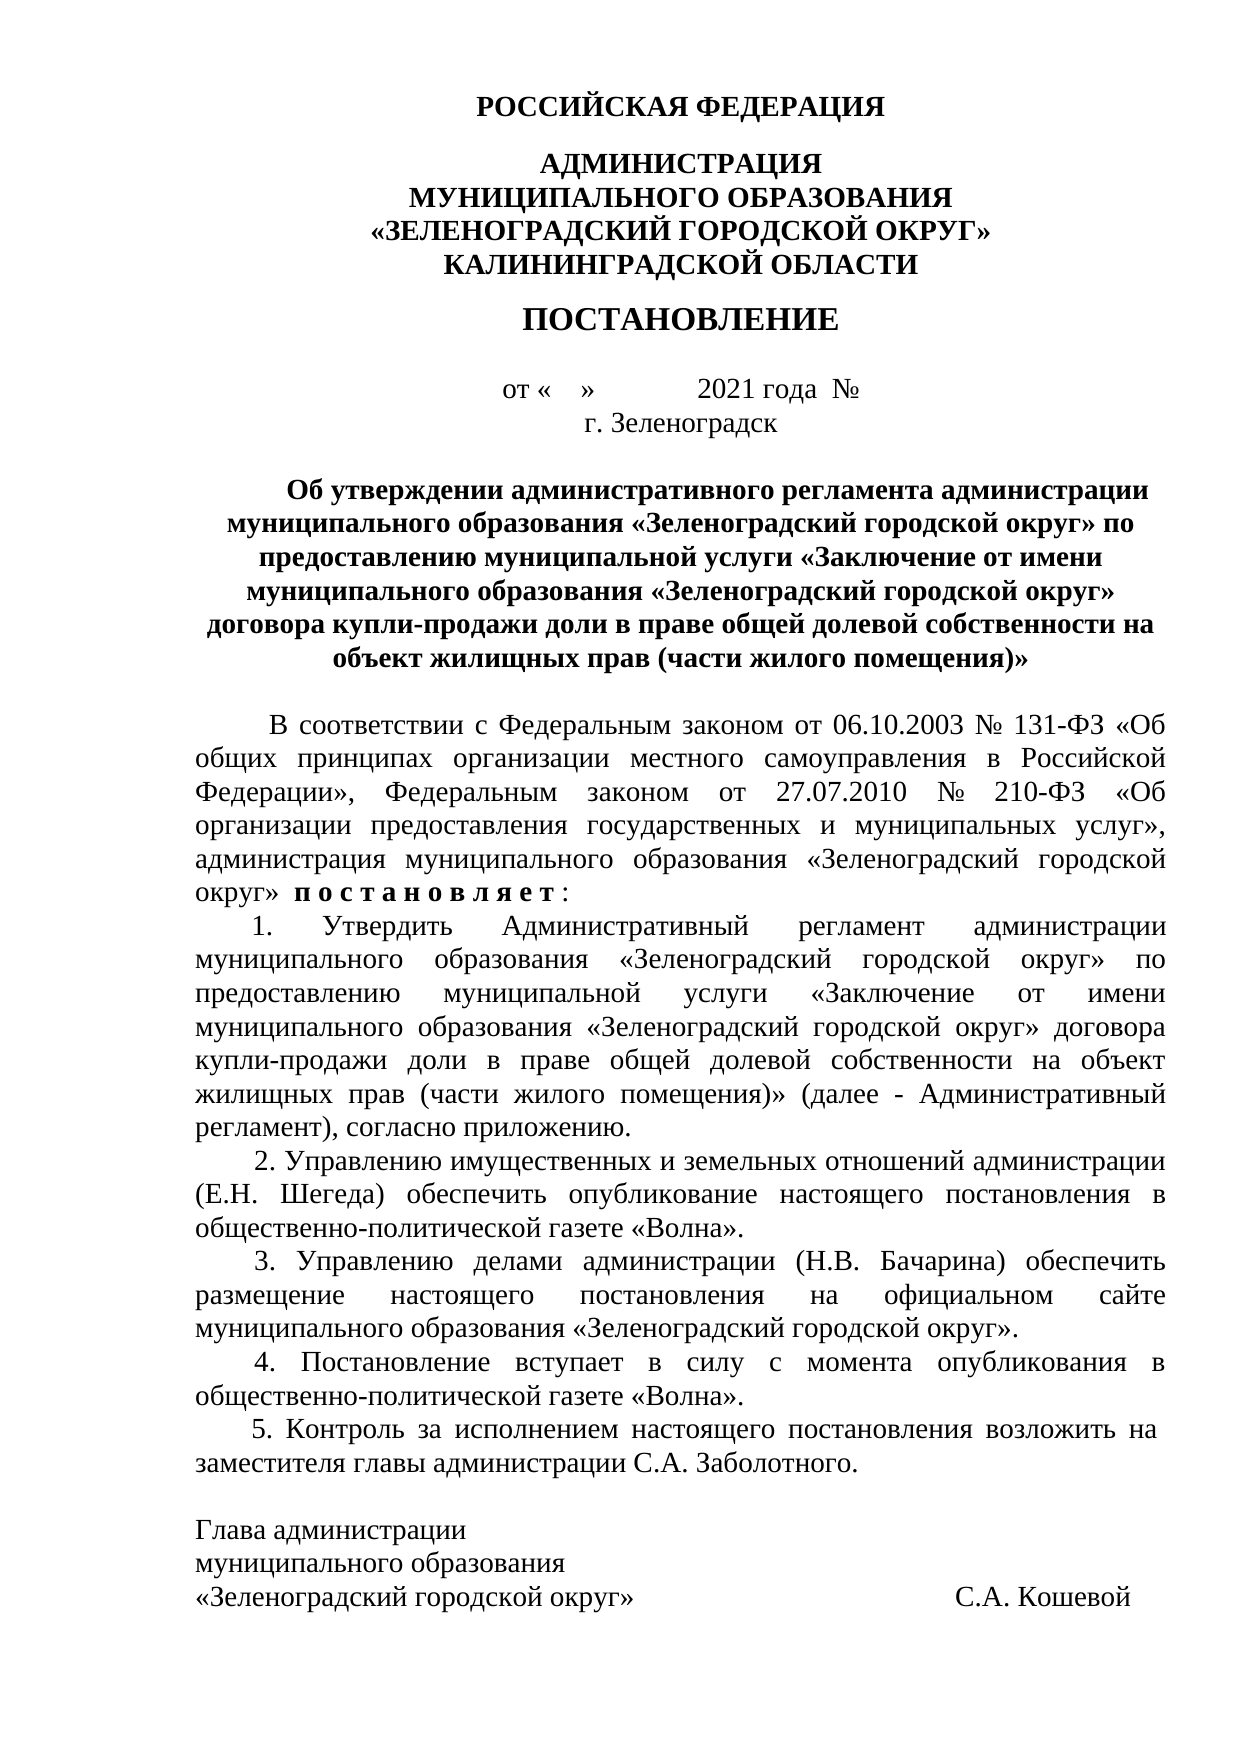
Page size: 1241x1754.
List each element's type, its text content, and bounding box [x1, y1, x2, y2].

text Глава администрации [195, 1512, 1167, 1545]
text КАЛИНИНГРАДСКОЙ ОБЛАСТИ [195, 247, 1167, 280]
text РОССИЙСКАЯ ФЕДЕРАЦИЯ [195, 89, 1167, 122]
text «ЗЕЛЕНОГРАДСКИЙ ГОРОДСКОЙ ОКРУГ» [195, 213, 1167, 247]
text «Зеленоградский городской округ» С.А. Кошевой [195, 1579, 1167, 1612]
text 1. Утвердить Административный регламент администрации муниципального образования «Зеленоградский городской округ» по предоставлению муниципальной услуги «Заключение от имени муниципального образования «Зеленоградский городской округ» договора купли-продажи доли в праве общей долевой собственности на объект жилищных прав (части жилого помещения)» (далее - Административный регламент), согласно приложению. [195, 908, 1167, 1143]
text г. Зеленоградск [195, 405, 1167, 438]
text 4. Постановление вступает в силу с момента опубликования в общественно-политической газете «Волна». [195, 1344, 1167, 1411]
text 5. Контроль за исполнением настоящего постановления возложить на заместителя главы администрации С.А. Заболотного. [195, 1411, 1158, 1478]
text АДМИНИСТРАЦИЯ [195, 146, 1167, 180]
text В соответствии с Федеральным законом от 06.10.2003 № 131-ФЗ «Об общих принципах организации местного самоуправления в Российской Федерации», Федеральным законом от 27.07.2010 № 210-ФЗ «Об организации предоставления государственных и муниципальных услуг», администрация муниципального образования «Зеленоградский городской округ» п о с т а н о в л я е т : [195, 707, 1167, 908]
text МУНИЦИПАЛЬНОГО ОБРАЗОВАНИЯ [195, 180, 1167, 213]
text Об утверждении административного регламента администрации муниципального образования «Зеленоградский городской округ» по предоставлению муниципальной услуги «Заключение от имени муниципального образования «Зеленоградский городской округ» договора купли-продажи доли в праве общей долевой собственности на объект жилищных прав (части жилого помещения)» [195, 472, 1167, 673]
text муниципального образования [195, 1545, 1167, 1579]
text от « » 2021 года № [195, 371, 1167, 405]
text 3. Управлению делами администрации (Н.В. Бачарина) обеспечить размещение настоящего постановления на официальном сайте муниципального образования «Зеленоградский городской округ». [195, 1243, 1167, 1344]
text 2. Управлению имущественных и земельных отношений администрации (Е.Н. Шегеда) обеспечить опубликование настоящего постановления в общественно-политической газете «Волна». [195, 1143, 1167, 1243]
text ПОСТАНОВЛЕНИЕ [195, 299, 1167, 338]
